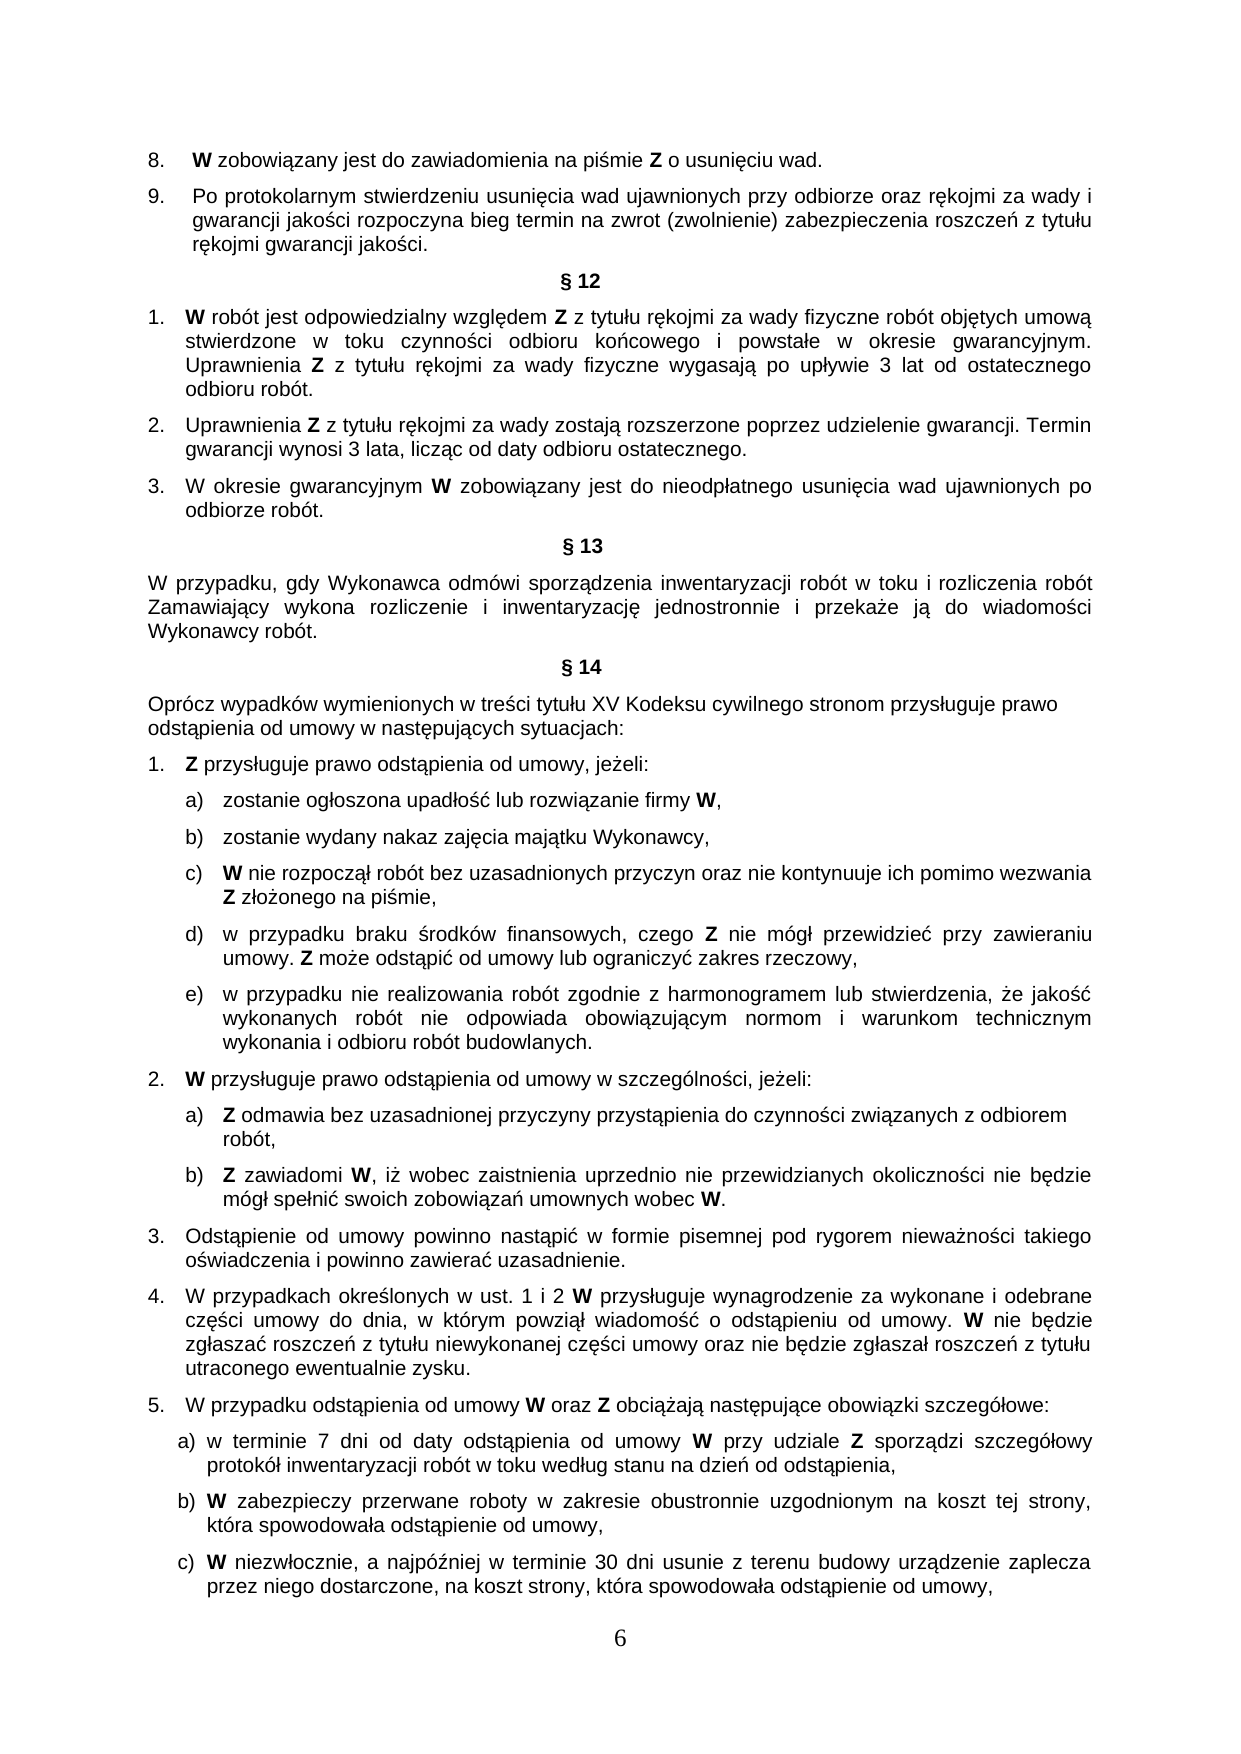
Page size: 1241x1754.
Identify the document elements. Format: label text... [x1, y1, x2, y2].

text § 13 [73, 534, 1093, 558]
list zostanie wydany nakaz zajęcia majątku Wykonawcy, [185, 825, 1093, 849]
text Oprócz wypadków wymienionych w treści tytułu XV Kodeksu cywilnego stronom przysługuje prawo odstąpienia od umowy w następujących sytuacjach: [148, 691, 1093, 739]
list Uprawnienia Z z tytułu rękojmi za wady zostają rozszerzone poprzez udzielenie gwarancji. Termin gwarancji wynosi 3 lata, licząc od daty odbioru ostatecznego. [148, 413, 1093, 461]
list Z zawiadomi W, iż wobec zaistnienia uprzednio nie przewidzianych okoliczności nie będzie mógł spełnić swoich zobowiązań umownych wobec W. [185, 1163, 1093, 1211]
list Z odmawia bez uzasadnionej przyczyny przystąpienia do czynności związanych z odbiorem robót, [185, 1103, 1093, 1151]
list W nie rozpoczął robót bez uzasadnionych przyczyn oraz nie kontynuuje ich pomimo wezwania Z złożonego na piśmie, [185, 861, 1093, 909]
list W okresie gwarancyjnym W zobowiązany jest do nieodpłatnego usunięcia wad ujawnionych po odbiorze robót. [148, 474, 1093, 522]
text W przypadku, gdy Wykonawca odmówi sporządzenia inwentaryzacji robót w toku i rozliczenia robót Zamawiający wykona rozliczenie i inwentaryzację jednostronnie i przekaże ją do wiadomości Wykonawcy robót. [148, 571, 1093, 642]
list w przypadku braku środków finansowych, czego Z nie mógł przewidzieć przy zawieraniu umowy. Z może odstąpić od umowy lub ograniczyć zakres rzeczowy, [185, 922, 1093, 969]
list zostanie ogłoszona upadłość lub rozwiązanie firmy W, [185, 788, 1093, 812]
text a) w terminie 7 dni od daty odstąpienia od umowy W przy udziale Z sporządzi szczegółowy protokół inwentaryzacji robót w toku według stanu na dzień od odstąpienia, [177, 1429, 1093, 1477]
text § 12 [404, 268, 1093, 292]
list W zobowiązany jest do zawiadomienia na piśmie Z o usunięciu wad. [148, 148, 1093, 172]
list Po protokolarnym stwierdzeniu usunięcia wad ujawnionych przy odbiorze oraz rękojmi za wady i gwarancji jakości rozpoczyna bieg termin na zwrot (zwolnienie) zabezpieczenia roszczeń z tytułu rękojmi gwarancji jakości. [148, 184, 1093, 256]
text c) W niezwłocznie, a najpóźniej w terminie 30 dni usunie z terenu budowy urządzenie zaplecza przez niego dostarczone, na koszt strony, która spowodowała odstąpienie od umowy, [177, 1550, 1093, 1598]
list w przypadku nie realizowania robót zgodnie z harmonogramem lub stwierdzenia, że jakość wykonanych robót nie odpowiada obowiązującym normom i warunkom technicznym wykonania i odbioru robót budowlanych. [185, 982, 1093, 1054]
list W robót jest odpowiedzialny względem Z z tytułu rękojmi za wady fizyczne robót objętych umową stwierdzone w toku czynności odbioru końcowego i powstałe w okresie gwarancyjnym. Uprawnienia Z z tytułu rękojmi za wady fizyczne wygasają po upływie 3 lat od ostatecznego odbioru robót. [148, 305, 1093, 401]
text b) W zabezpieczy przerwane roboty w zakresie obustronnie uzgodnionym na koszt tej strony, która spowodowała odstąpienie od umowy, [177, 1489, 1093, 1537]
list W przypadkach określonych w ust. 1 i 2 W przysługuje wynagrodzenie za wykonane i odebrane części umowy do dnia, w którym powziął wiadomość o odstąpieniu od umowy. W nie będzie zgłaszać roszczeń z tytułu niewykonanej części umowy oraz nie będzie zgłaszał roszczeń z tytułu utraconego ewentualnie zysku. [148, 1284, 1093, 1380]
text § 14 [148, 655, 1093, 679]
list Odstąpienie od umowy powinno nastąpić w formie pisemnej pod rygorem nieważności takiego oświadczenia i powinno zawierać uzasadnienie. [148, 1224, 1093, 1272]
list W przysługuje prawo odstąpienia od umowy w szczególności, jeżeli: [148, 1066, 1093, 1090]
list W przypadku odstąpienia od umowy W oraz Z obciążają następujące obowiązki szczegółowe: [148, 1392, 1093, 1416]
list Z przysługuje prawo odstąpienia od umowy, jeżeli: [148, 752, 1093, 776]
